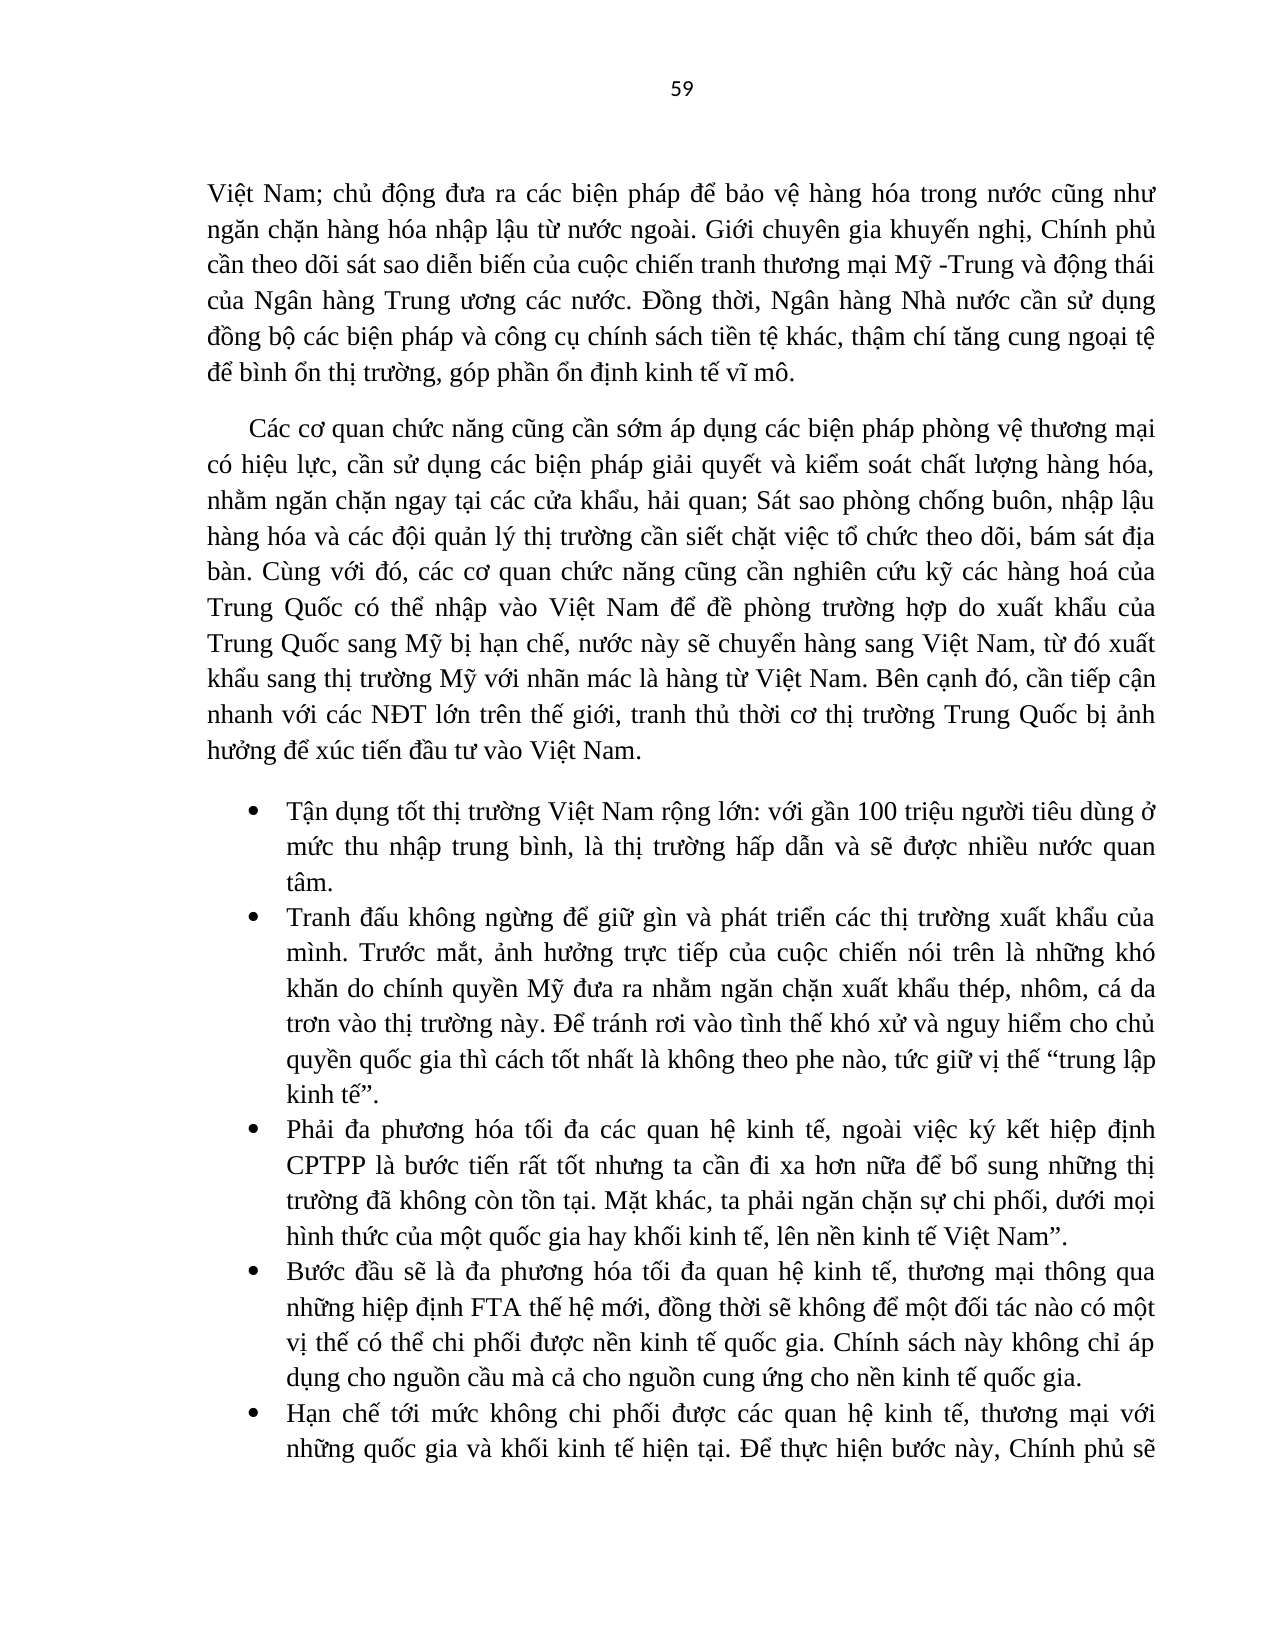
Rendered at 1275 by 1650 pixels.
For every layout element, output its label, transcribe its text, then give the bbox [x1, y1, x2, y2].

list Tận dụng tốt thị trường Việt Nam rộng lớn: với gần 100 triệu người tiêu dùng ở mức thu nhập trung bình, là thị trường hấp dẫn và sẽ được nhiều nước quan tâm. [248, 791, 1157, 897]
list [248, 1393, 1157, 1463]
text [207, 177, 1157, 387]
list Bước đầu sẽ là đa phương hóa tối đa quan hệ kinh tế, thương mại thông qua những hiệp định FTA thế hệ mới, đồng thời sẽ không để một đối tác nào có một vị thế có thể chi phối được nền kinh tế quốc gia. Chính sách này không chỉ áp dụng cho nguồn cầu mà cả cho nguồn cung ứng cho nền kinh tế quốc gia. [248, 1251, 1157, 1393]
text Các cơ quan chức năng cũng cần sớm áp dụng các biện pháp phòng vệ thương mại có hiệu lực, cần sử dụng các biện pháp giải quyết và kiểm soát chất lượng hàng hóa, nhằm ngăn chặn ngay tại các cửa khẩu, hải quan; Sát sao phòng chống buôn, nhập lậu hàng hóa và các đội quản lý thị trường cần siết chặt việc tổ chức theo dõi, bám sát địa bàn. Cùng với đó, các cơ quan chức năng cũng cần nghiên cứu kỹ các hàng hoá của Trung Quốc có thể nhập vào Việt Nam để đề phòng trường hợp do xuất khẩu của Trung Quốc sang Mỹ bị hạn chế, nước này sẽ chuyển hàng sang Việt Nam, từ đó xuất khẩu sang thị trường Mỹ với nhãn mác là hàng từ Việt Nam. Bên cạnh đó, cần tiếp cận nhanh với các NĐT lớn trên thế giới, tranh thủ thời cơ thị trường Trung Quốc bị ảnh hưởng để xúc tiến đầu tư vào Việt Nam. [207, 412, 1157, 765]
list Tranh đấu không ngừng để giữ gìn và phát triển các thị trường xuất khẩu của mình. Trước mắt, ảnh hưởng trực tiếp của cuộc chiến nói trên là những khó khăn do chính quyền Mỹ đưa ra nhằm ngăn chặn xuất khẩu thép, nhôm, cá da trơn vào thị trường này. Để tránh rơi vào tình thế khó xử và nguy hiểm cho chủ quyền quốc gia thì cách tốt nhất là không theo phe nào, tức giữ vị thế “trung lập kinh tế”. [248, 897, 1157, 1109]
list Phải đa phương hóa tối đa các quan hệ kinh tế, ngoài việc ký kết hiệp định CPTPP là bước tiến rất tốt nhưng ta cần đi xa hơn nữa để bổ sung những thị trường đã không còn tồn tại. Mặt khác, ta phải ngăn chặn sự chi phối, dưới mọi hình thức của một quốc gia hay khối kinh tế, lên nền kinh tế Việt Nam”. [248, 1109, 1157, 1251]
